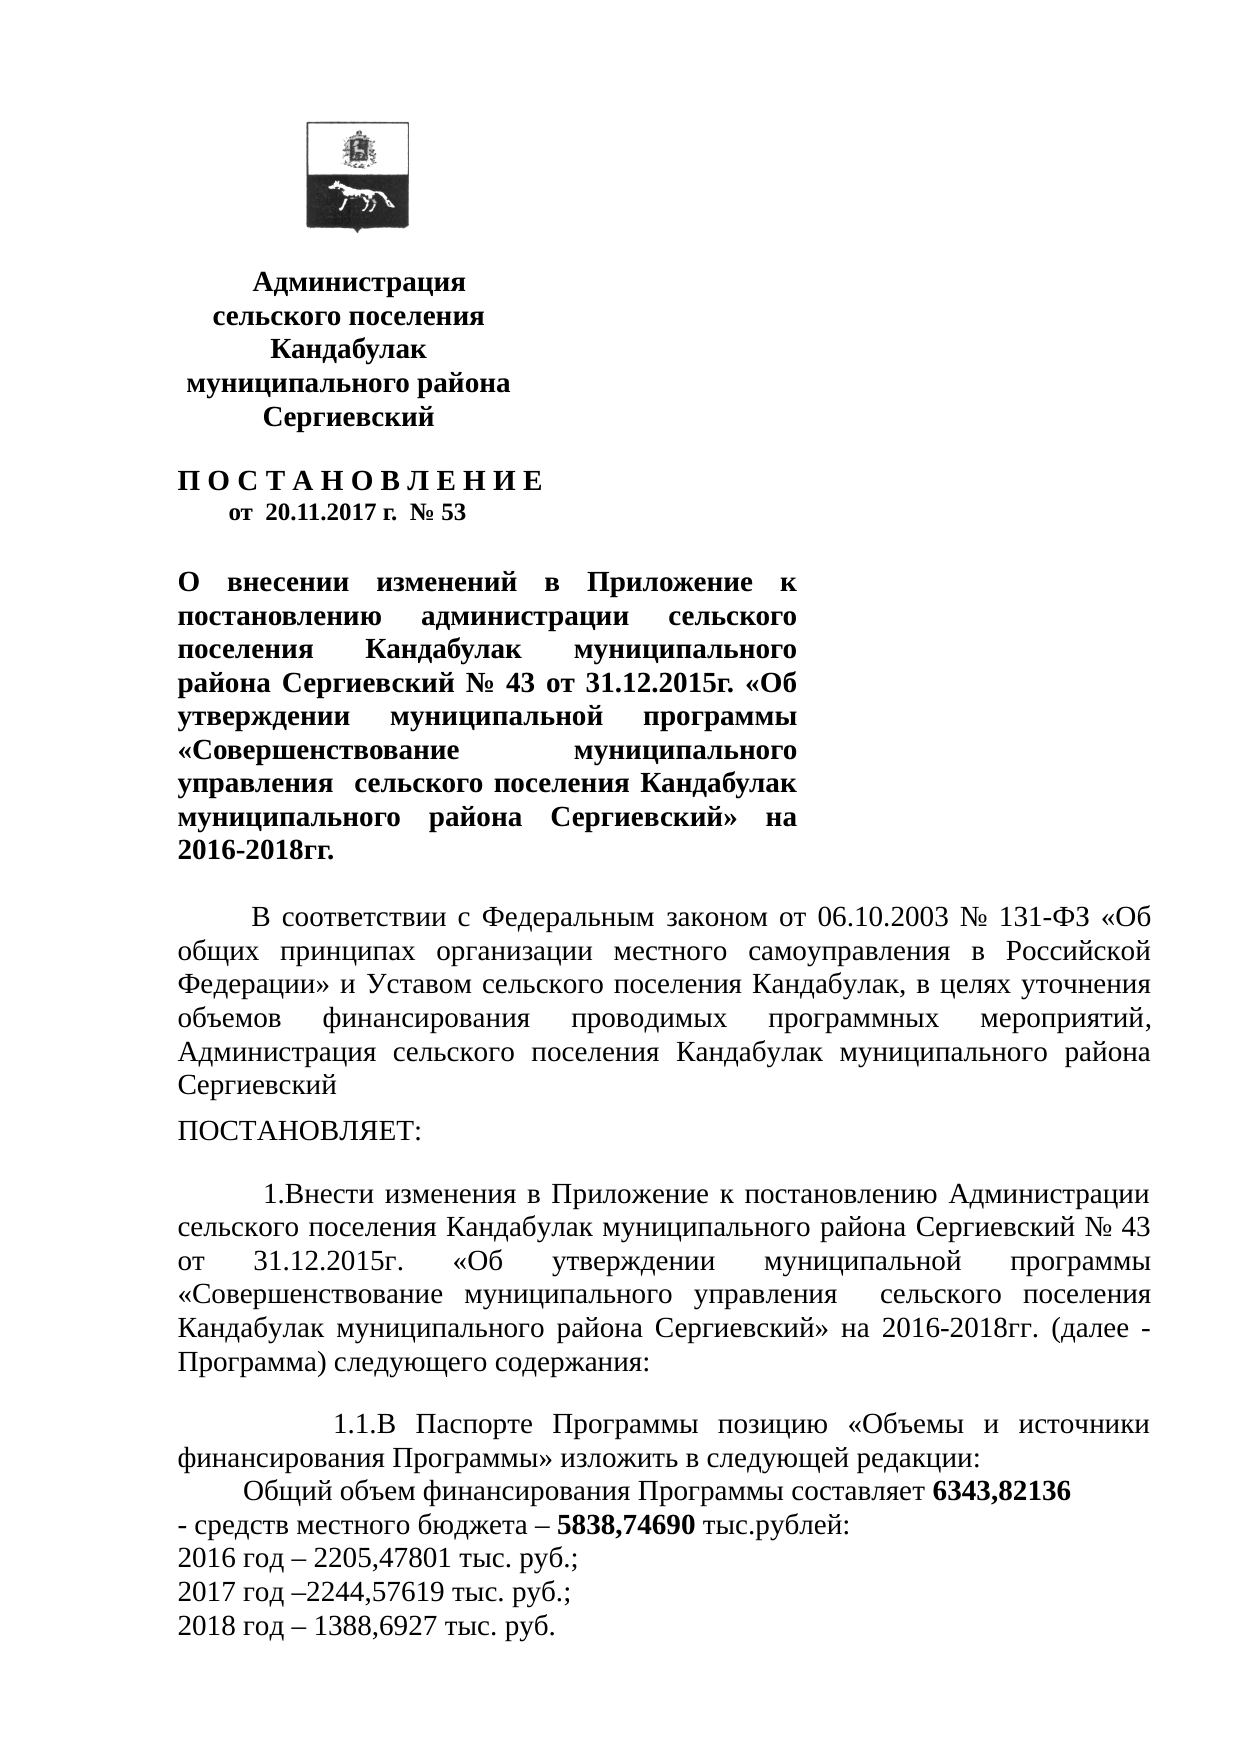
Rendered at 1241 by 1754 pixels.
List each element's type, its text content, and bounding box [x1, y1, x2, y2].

text от 20.11.2017 г. № 53 [177, 497, 616, 526]
subtitle П О С Т А Н О В Л Е Н И Е [177, 463, 616, 497]
text 2016 год – 2205,47801 тыс. руб.; [177, 1541, 1152, 1574]
picture [304, 120, 409, 234]
text 1.1.В Паспорте Программы позицию «Объемы и источники финансирования Программы» изложить в следующей редакции: [177, 1406, 1152, 1473]
text - средств местного бюджета – 5838,74690 тыс.рублей: [177, 1507, 1152, 1541]
text 2018 год – 1388,6927 тыс. руб. [177, 1608, 1152, 1641]
text ПОСТАНОВЛЯЕТ: [177, 1113, 1152, 1147]
text В соответствии с Федеральным законом от 06.10.2003 № 131-ФЗ «Об общих принципах организации местного самоуправления в Российской Федерации» и Уставом сельского поселения Кандабулак, в целях уточнения объемов финансирования проводимых программных мероприятий, Администрация сельского поселения Кандабулак муниципального района Сергиевский [177, 899, 1152, 1101]
list О внесении изменений в Приложение к постановлению администрации сельского поселения Кандабулак муниципального района Сергиевский № 43 от 31.12.2015г. «Об утверждении муниципальной программы «Совершенствование муниципального управления сельского поселения Кандабулак муниципального района Сергиевский» на 2016-2018гг. [177, 564, 797, 866]
text Общий объем финансирования Программы составляет 6343,82136 [177, 1473, 1152, 1507]
text 2017 год –2244,57619 тыс. руб.; [177, 1574, 1152, 1608]
text 1.Внести изменения в Приложение к постановлению Администрации сельского поселения Кандабулак муниципального района Сергиевский № 43 от 31.12.2015г. «Об утверждении муниципальной программы «Совершенствование муниципального управления сельского поселения Кандабулак муниципального района Сергиевский» на 2016-2018гг. (далее - Программа) следующего содержания: [177, 1176, 1152, 1377]
